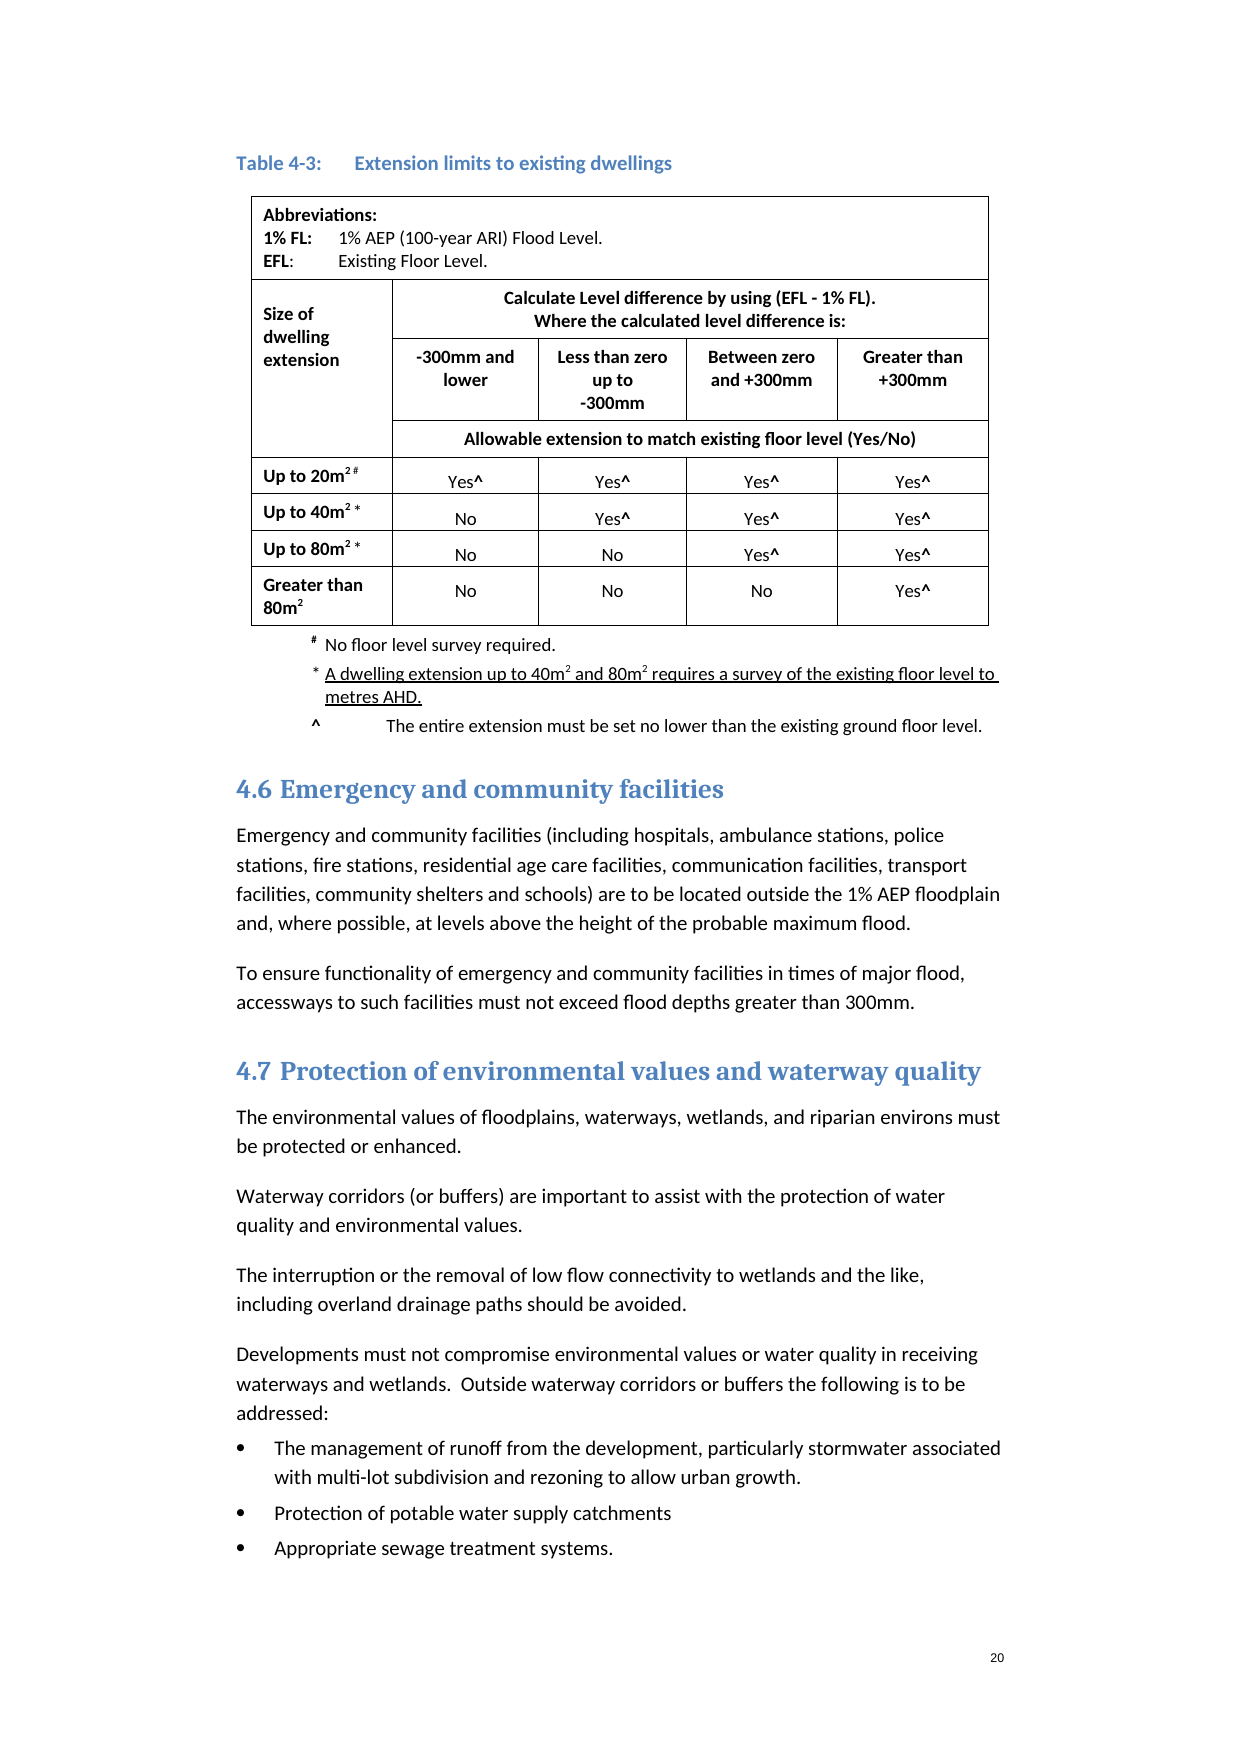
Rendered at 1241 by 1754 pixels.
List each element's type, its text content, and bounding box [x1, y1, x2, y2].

table_cell Yes^ [687, 494, 837, 529]
text The environmental values of floodplains, waterways, wetlands, and riparian environs must be protected or enhanced. [236, 1104, 1004, 1159]
text Developments must not compromise environmental values or water quality in receiving waterways and wetlands. Outside waterway corridors or buffers the following is to be addressed: [236, 1342, 1004, 1425]
subtitle Emergency and community facilities [236, 774, 1004, 806]
table_cell No [393, 494, 538, 529]
table_cell Greater than 80m2 [252, 567, 392, 625]
text # No floor level survey required. [311, 633, 1004, 656]
table_cell Yes^ [838, 458, 988, 493]
table_cell No [539, 531, 686, 566]
table_cell Up to 80m2 * [252, 531, 392, 566]
text ^ The entire extension must be set no lower than the existing ground floor level. [311, 714, 1004, 737]
list The management of runoff from the development, particularly stormwater associated with multi-lot subdivision and rezoning to allow urban growth. [237, 1435, 1004, 1490]
text Emergency and community facilities (including hospitals, ambulance stations, police stations, fire stations, residential age care facilities, communication facilities, transport facilities, community shelters and schools) are to be located outside the 1% AEP floodplain and, where possible, at levels above the height of the probable maximum flood. [236, 823, 1004, 936]
table_cell Calculate Level difference by using (EFL - 1% FL). Where the calculated level difference is: [393, 280, 988, 338]
table_cell Less than zero up to -300mm [539, 339, 686, 420]
table_cell Yes^ [838, 494, 988, 529]
table_cell Yes^ [393, 458, 538, 493]
text * A dwelling extension up to 40m2 and 80m2 requires a survey of the existing floor level to metres AHD. [311, 662, 1004, 708]
text Waterway corridors (or buffers) are important to assist with the protection of water quality and environmental values. [236, 1183, 1004, 1238]
list Protection of potable water supply catchments [237, 1500, 1004, 1525]
table_cell Yes^ [539, 494, 686, 529]
table_cell No [393, 567, 538, 625]
subtitle Protection of environmental values and waterway quality [236, 1056, 1004, 1087]
table_cell No [539, 567, 686, 625]
table_header Abbreviations: 1% FL: 1% AEP (100-year ARI) Flood Level. EFL: Existing Floor Level. [252, 197, 988, 278]
list Appropriate sewage treatment systems. [237, 1535, 1004, 1561]
table_cell Size of dwelling extension [252, 280, 392, 457]
table_cell No [393, 531, 538, 566]
text To ensure functionality of emergency and community facilities in times of major flood, accessways to such facilities must not exceed flood depths greater than 300mm. [236, 960, 1004, 1015]
table_cell Up to 40m2 * [252, 494, 392, 529]
table_cell Yes^ [838, 567, 988, 625]
table_cell Between zero and +300mm [687, 339, 837, 420]
table_cell Up to 20m2 # [252, 458, 392, 493]
table_cell -300mm and lower [393, 339, 538, 420]
table_cell No [687, 567, 837, 625]
table_cell Greater than +300mm [838, 339, 988, 420]
text The interruption or the removal of low flow connectivity to wetlands and the like, including overland drainage paths should be avoided. [236, 1262, 1004, 1317]
table_cell Yes^ [687, 458, 837, 493]
table_cell Yes^ [687, 531, 837, 566]
table_cell Yes^ [838, 531, 988, 566]
table_cell Allowable extension to match existing floor level (Yes/No) [393, 421, 988, 457]
table_cell Yes^ [539, 458, 686, 493]
